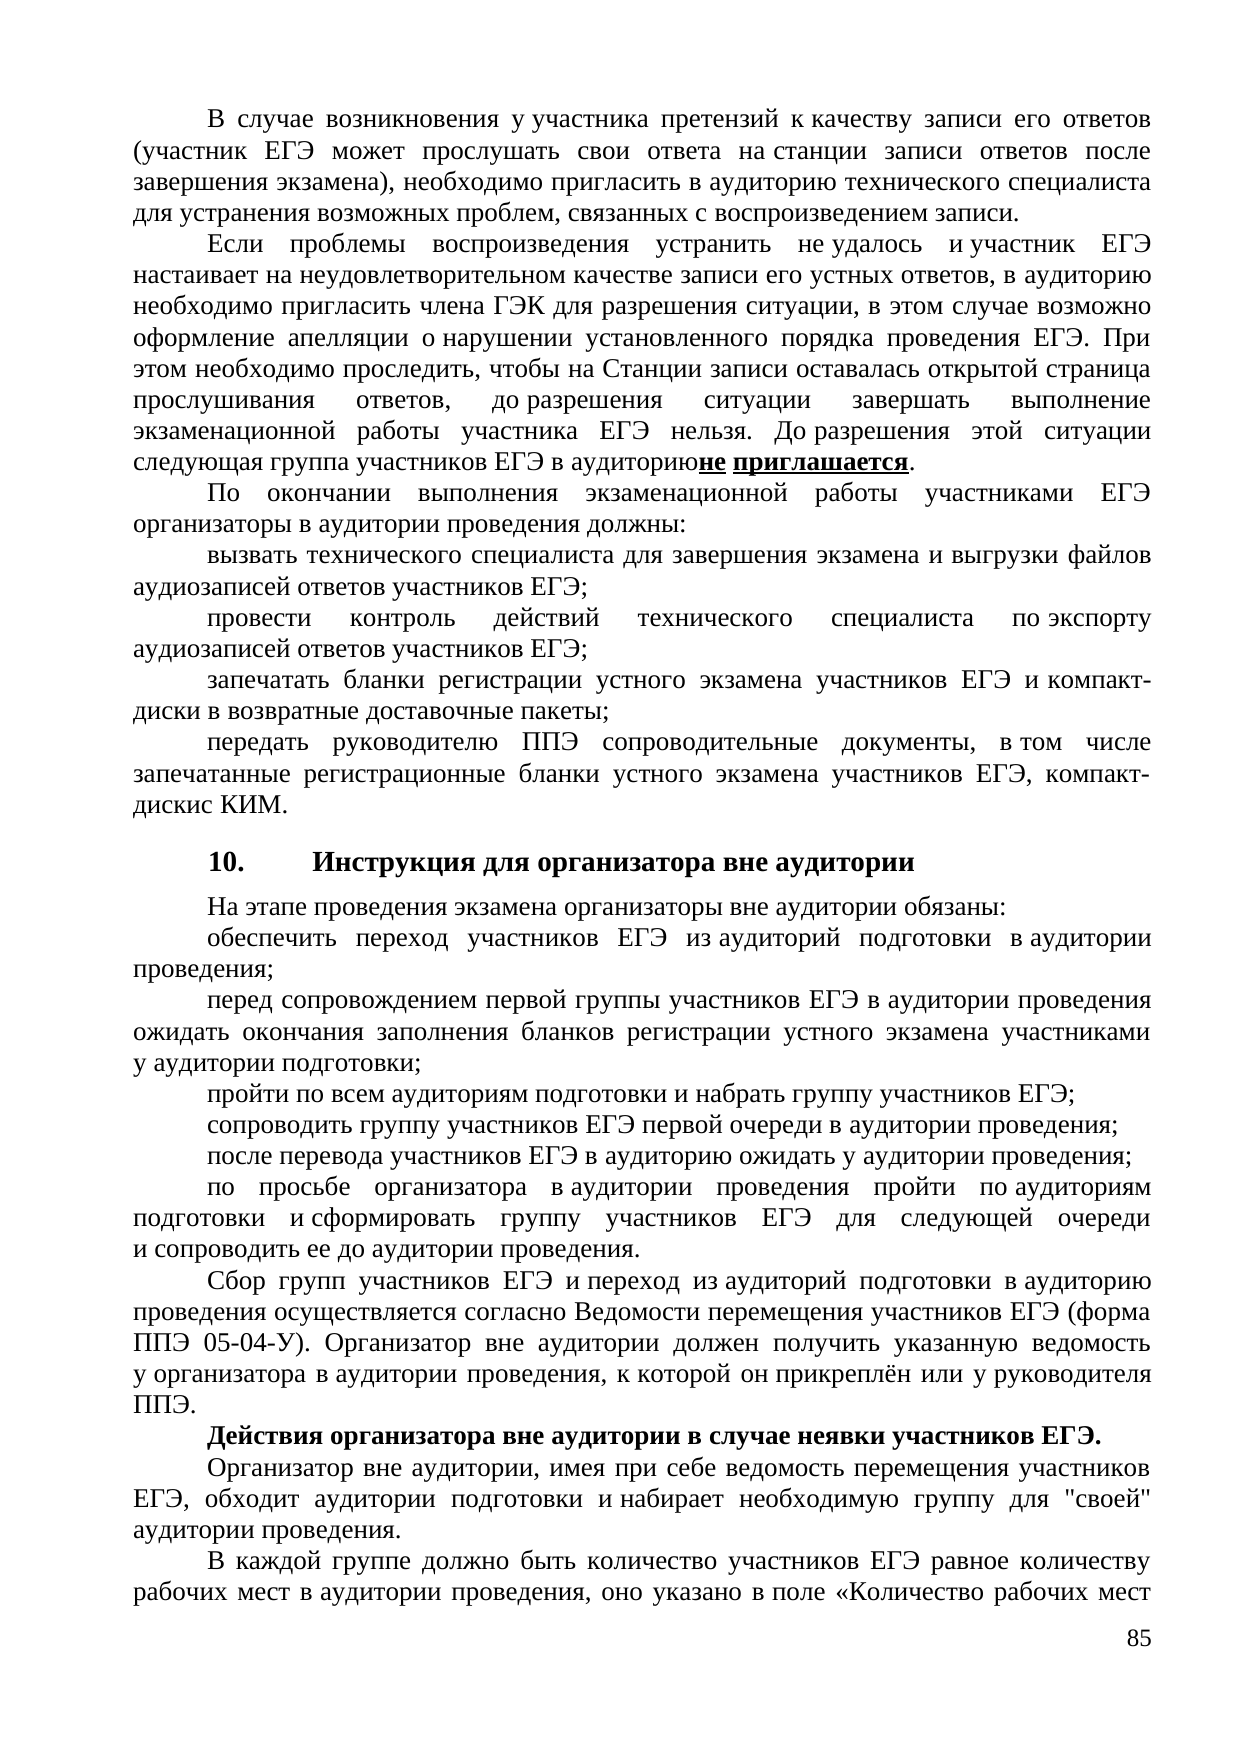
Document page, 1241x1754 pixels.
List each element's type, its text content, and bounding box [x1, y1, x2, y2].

text Действия организатора вне аудитории в случае неявки участников ЕГЭ. [133, 1419, 1152, 1451]
text По окончании выполнения экзаменационной работы участниками ЕГЭ организаторы в аудитории проведения должны: [133, 476, 1152, 539]
text На этапе проведения экзамена организаторы вне аудитории обязаны: [133, 890, 1152, 921]
text перед сопровождением первой группы участников ЕГЭ в аудитории проведения ожидать окончания заполнения бланков регистрации устного экзамена участниками у аудитории подготовки; [133, 983, 1152, 1077]
text сопроводить группу участников ЕГЭ первой очереди в аудитории проведения; [133, 1108, 1152, 1139]
text обеспечить переход участников ЕГЭ из аудиторий подготовки в аудитории проведения; [133, 921, 1152, 983]
text после перевода участников ЕГЭ в аудиторию ожидать у аудитории проведения; [133, 1139, 1152, 1170]
text Сбор групп участников ЕГЭ и переход из аудиторий подготовки в аудиторию проведения осуществляется согласно Ведомости перемещения участников ЕГЭ (форма ППЭ 05-04-У). Организатор вне аудитории должен получить указанную ведомость у организатора в аудитории проведения, к которой он прикреплён или у руководителя ППЭ. [133, 1264, 1152, 1419]
text В случае возникновения у участника претензий к качеству записи его ответов (участник ЕГЭ может прослушать свои ответа на станции записи ответов после завершения экзамена), необходимо пригласить в аудиторию технического специалиста для устранения возможных проблем, связанных с воспроизведением записи. [133, 103, 1152, 227]
text провести контроль действий технического специалиста по экспорту аудиозаписей ответов участников ЕГЭ; [133, 601, 1152, 663]
text запечатать бланки регистрации устного экзамена участников ЕГЭ и компакт-диски в возвратные доставочные пакеты; [133, 663, 1152, 726]
text пройти по всем аудиториям подготовки и набрать группу участников ЕГЭ; [133, 1077, 1152, 1108]
text Если проблемы воспроизведения устранить не удалось и участник ЕГЭ настаивает на неудовлетворительном качестве записи его устных ответов, в аудиторию необходимо пригласить члена ГЭК для разрешения ситуации, в этом случае возможно оформление апелляции о нарушении установленного порядка проведения ЕГЭ. При этом необходимо проследить, чтобы на Станции записи оставалась открытой страница прослушивания ответов, до разрешения ситуации завершать выполнение экзаменационной работы участника ЕГЭ нельзя. До разрешения этой ситуации следующая группа участников ЕГЭ в аудиториюне приглашается. [133, 227, 1152, 476]
subtitle Инструкция для организатора вне аудитории [208, 844, 1152, 877]
text передать руководителю ППЭ сопроводительные документы, в том числе запечатанные регистрационные бланки устного экзамена участников ЕГЭ, компакт-дискис КИМ. [133, 726, 1152, 819]
text вызвать технического специалиста для завершения экзамена и выгрузки файлов аудиозаписей ответов участников ЕГЭ; [133, 539, 1152, 601]
text Организатор вне аудитории, имея при себе ведомость перемещения участников ЕГЭ, обходит аудитории подготовки и набирает необходимую группу для "своей" аудитории проведения. [133, 1451, 1152, 1544]
text по просьбе организатора в аудитории проведения пройти по аудиториям подготовки и сформировать группу участников ЕГЭ для следующей очереди и сопроводить ее до аудитории проведения. [133, 1170, 1152, 1264]
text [133, 1544, 1152, 1606]
